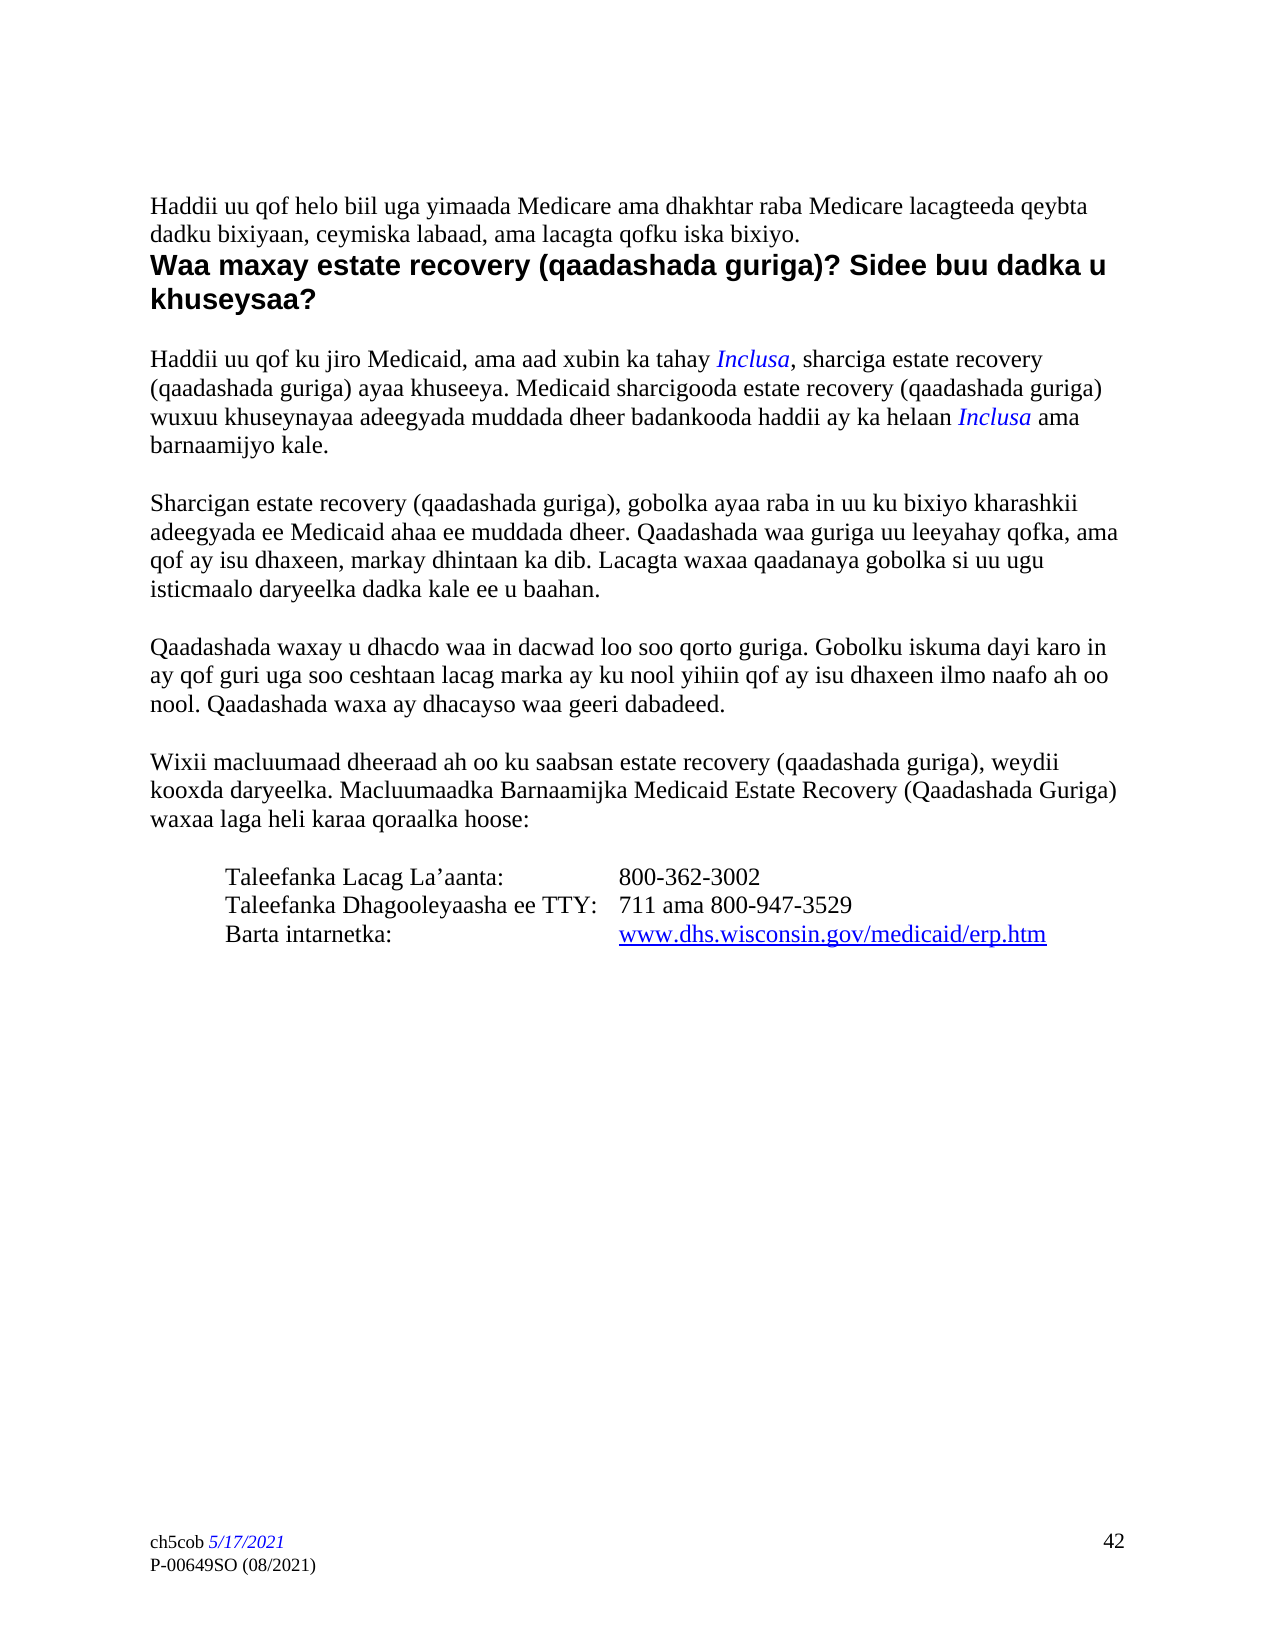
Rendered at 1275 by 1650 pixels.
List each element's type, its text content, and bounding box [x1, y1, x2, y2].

text Taleefanka Lacag La’aanta: 800-362-3002 [150, 862, 1125, 890]
text Waa maxay estate recovery (qaadashada guriga)? Sidee buu dadka u khuseysaa? [150, 248, 1125, 315]
text Haddii uu qof helo biil uga yimaada Medicare ama dhakhtar raba Medicare lacagteeda qeybta dadku bixiyaan, ceymiska labaad, ama lacagta qofku iska bixiyo. [150, 191, 1125, 248]
text Haddii uu qof ku jiro Medicaid, ama aad xubin ka tahay Inclusa, sharciga estate recovery (qaadashada guriga) ayaa khuseeya. Medicaid sharcigooda estate recovery (qaadashada guriga) wuxuu khuseynayaa adeegyada muddada dheer badankooda haddii ay ka helaan Inclusa ama barnaamijyo kale. [150, 344, 1125, 459]
text Taleefanka Dhagooleyaasha ee TTY: 711 ama 800-947-3529 [150, 890, 1125, 919]
text Wixii macluumaad dheeraad ah oo ku saabsan estate recovery (qaadashada guriga), weydii kooxda daryeelka. Macluumaadka Barnaamijka Medicaid Estate Recovery (Qaadashada Guriga) waxaa laga heli karaa qoraalka hoose: [150, 747, 1125, 833]
text Qaadashada waxay u dhacdo waa in dacwad loo soo qorto guriga. Gobolku iskuma dayi karo in ay qof guri uga soo ceshtaan lacag marka ay ku nool yihiin qof ay isu dhaxeen ilmo naafo ah oo nool. Qaadashada waxa ay dhacayso waa geeri dabadeed. [150, 632, 1125, 718]
text Barta intarnetka: www.dhs.wisconsin.gov/medicaid/erp.htm [150, 919, 1125, 948]
text Sharcigan estate recovery (qaadashada guriga), gobolka ayaa raba in uu ku bixiyo kharashkii adeegyada ee Medicaid ahaa ee muddada dheer. Qaadashada waa guriga uu leeyahay qofka, ama qof ay isu dhaxeen, markay dhintaan ka dib. Lacagta waxaa qaadanaya gobolka si uu ugu isticmaalo daryeelka dadka kale ee u baahan. [150, 488, 1125, 603]
